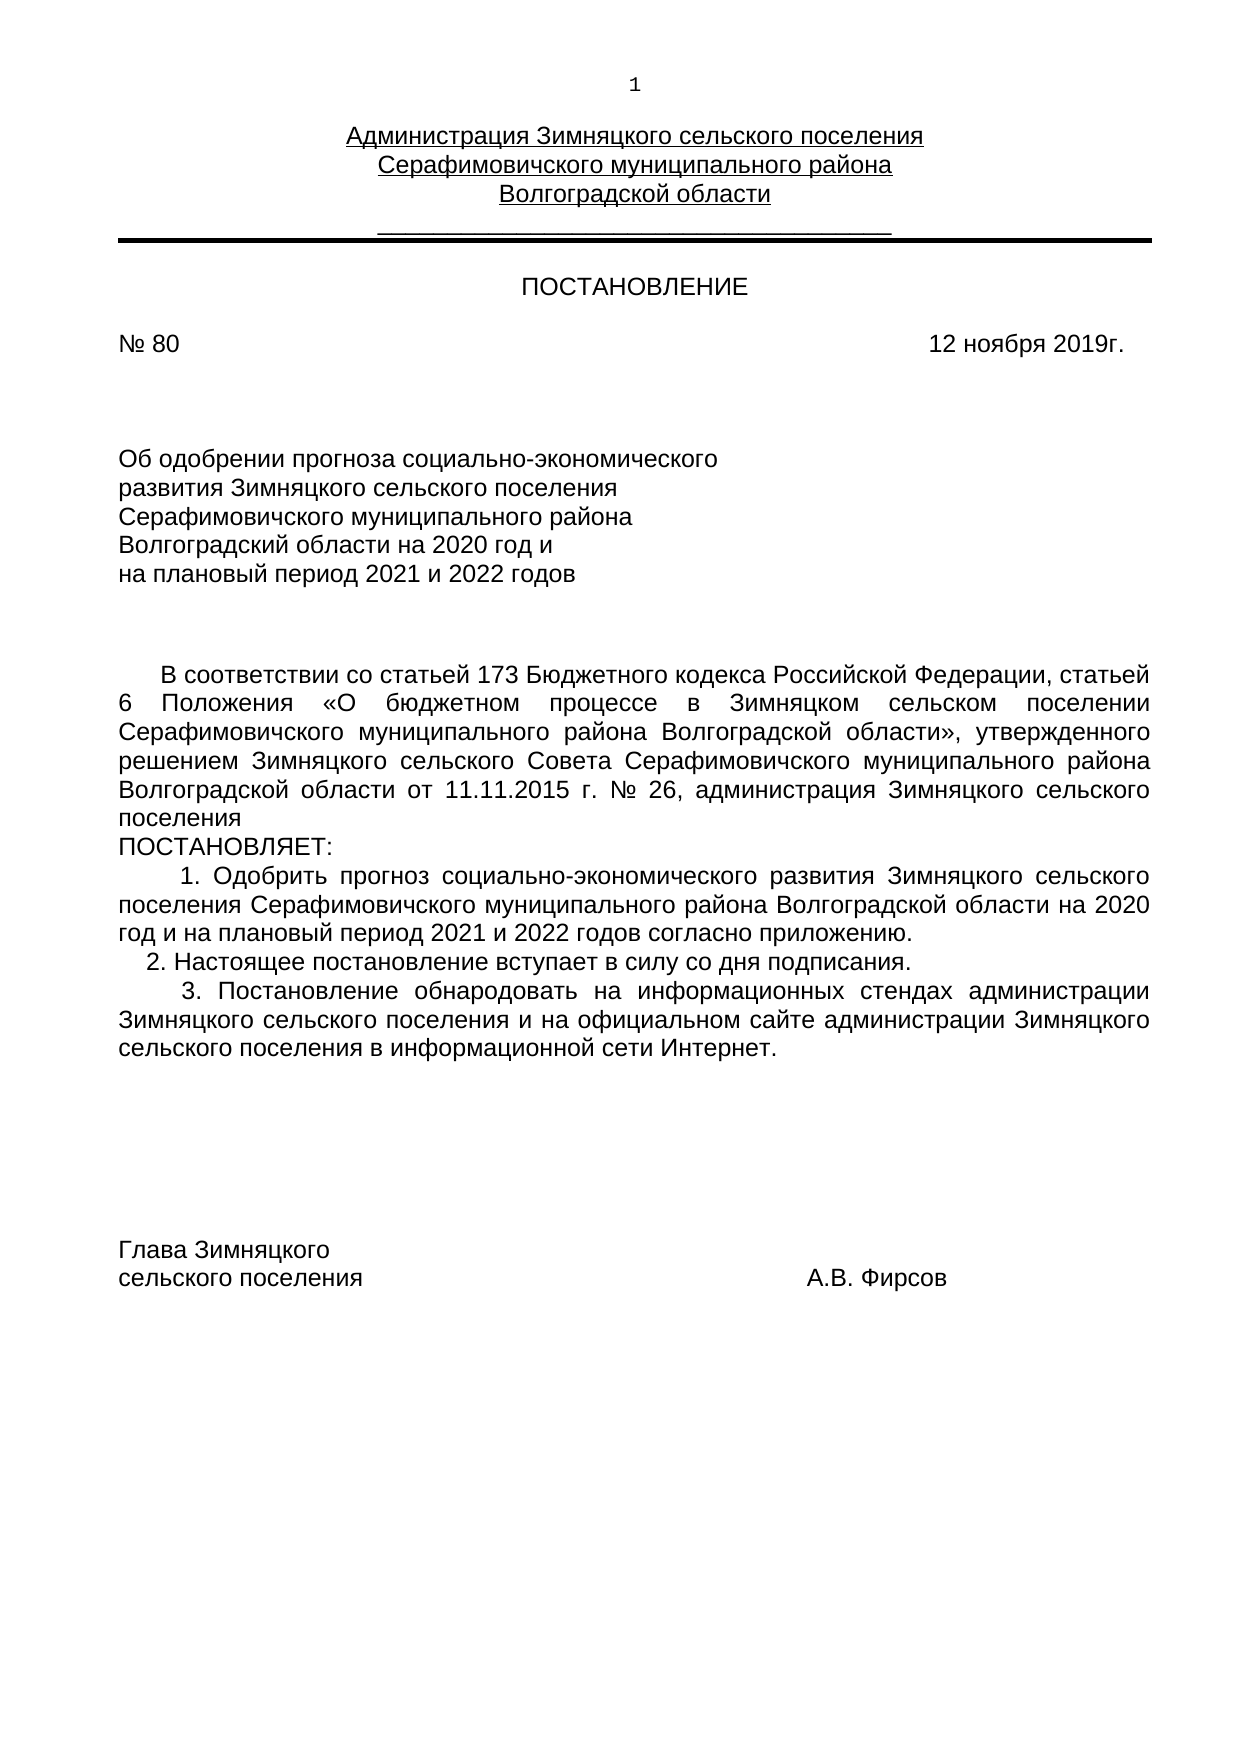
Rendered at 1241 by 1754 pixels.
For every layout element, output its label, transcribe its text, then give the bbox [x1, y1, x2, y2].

text Администрация Зимняцкого сельского поселения [118, 121, 1152, 150]
text № 80 12 ноября 2019г. [118, 329, 1152, 358]
text Об одобрении прогноза социально-экономического [118, 444, 1152, 473]
text Серафимовичского муниципального района [118, 502, 1152, 530]
text Глава Зимняцкого [118, 1235, 1152, 1263]
text ПОСТАНОВЛЯЕТ: [118, 832, 1152, 861]
text сельского поселения А.В. Фирсов [118, 1263, 1152, 1292]
text на плановый период 2021 и 2022 годов [118, 559, 1152, 588]
text Серафимовичского муниципального района [118, 150, 1152, 178]
text 2. Настоящее постановление вступает в силу со дня подписания. [118, 947, 1152, 976]
text Волгоградский области на 2020 год и [118, 530, 1152, 559]
text Волгоградской области [118, 178, 1152, 207]
text 3. Постановление обнародовать на информационных стендах администрации Зимняцкого сельского поселения и на официальном сайте администрации Зимняцкого сельского поселения в информационной сети Интернет. [118, 976, 1152, 1062]
text 1. Одобрить прогноз социально-экономического развития Зимняцкого сельского поселения Серафимовичского муниципального района Волгоградской области на 2020 год и на плановый период 2021 и 2022 годов согласно приложению. [118, 861, 1152, 947]
text развития Зимняцкого сельского поселения [118, 473, 1152, 502]
text ПОСТАНОВЛЕНИЕ [118, 272, 1152, 300]
text _____________________________________ [118, 207, 1152, 238]
text В соответствии со статьей 173 Бюджетного кодекса Российской Федерации, статьей 6 Положения «О бюджетном процессе в Зимняцком сельском поселении Серафимовичского муниципального района Волгоградской области», утвержденного решением Зимняцкого сельского Совета Серафимовичского муниципального района Волгоградской области от 11.11.2015 г. № 26, администрация Зимняцкого сельского поселения [118, 660, 1152, 832]
